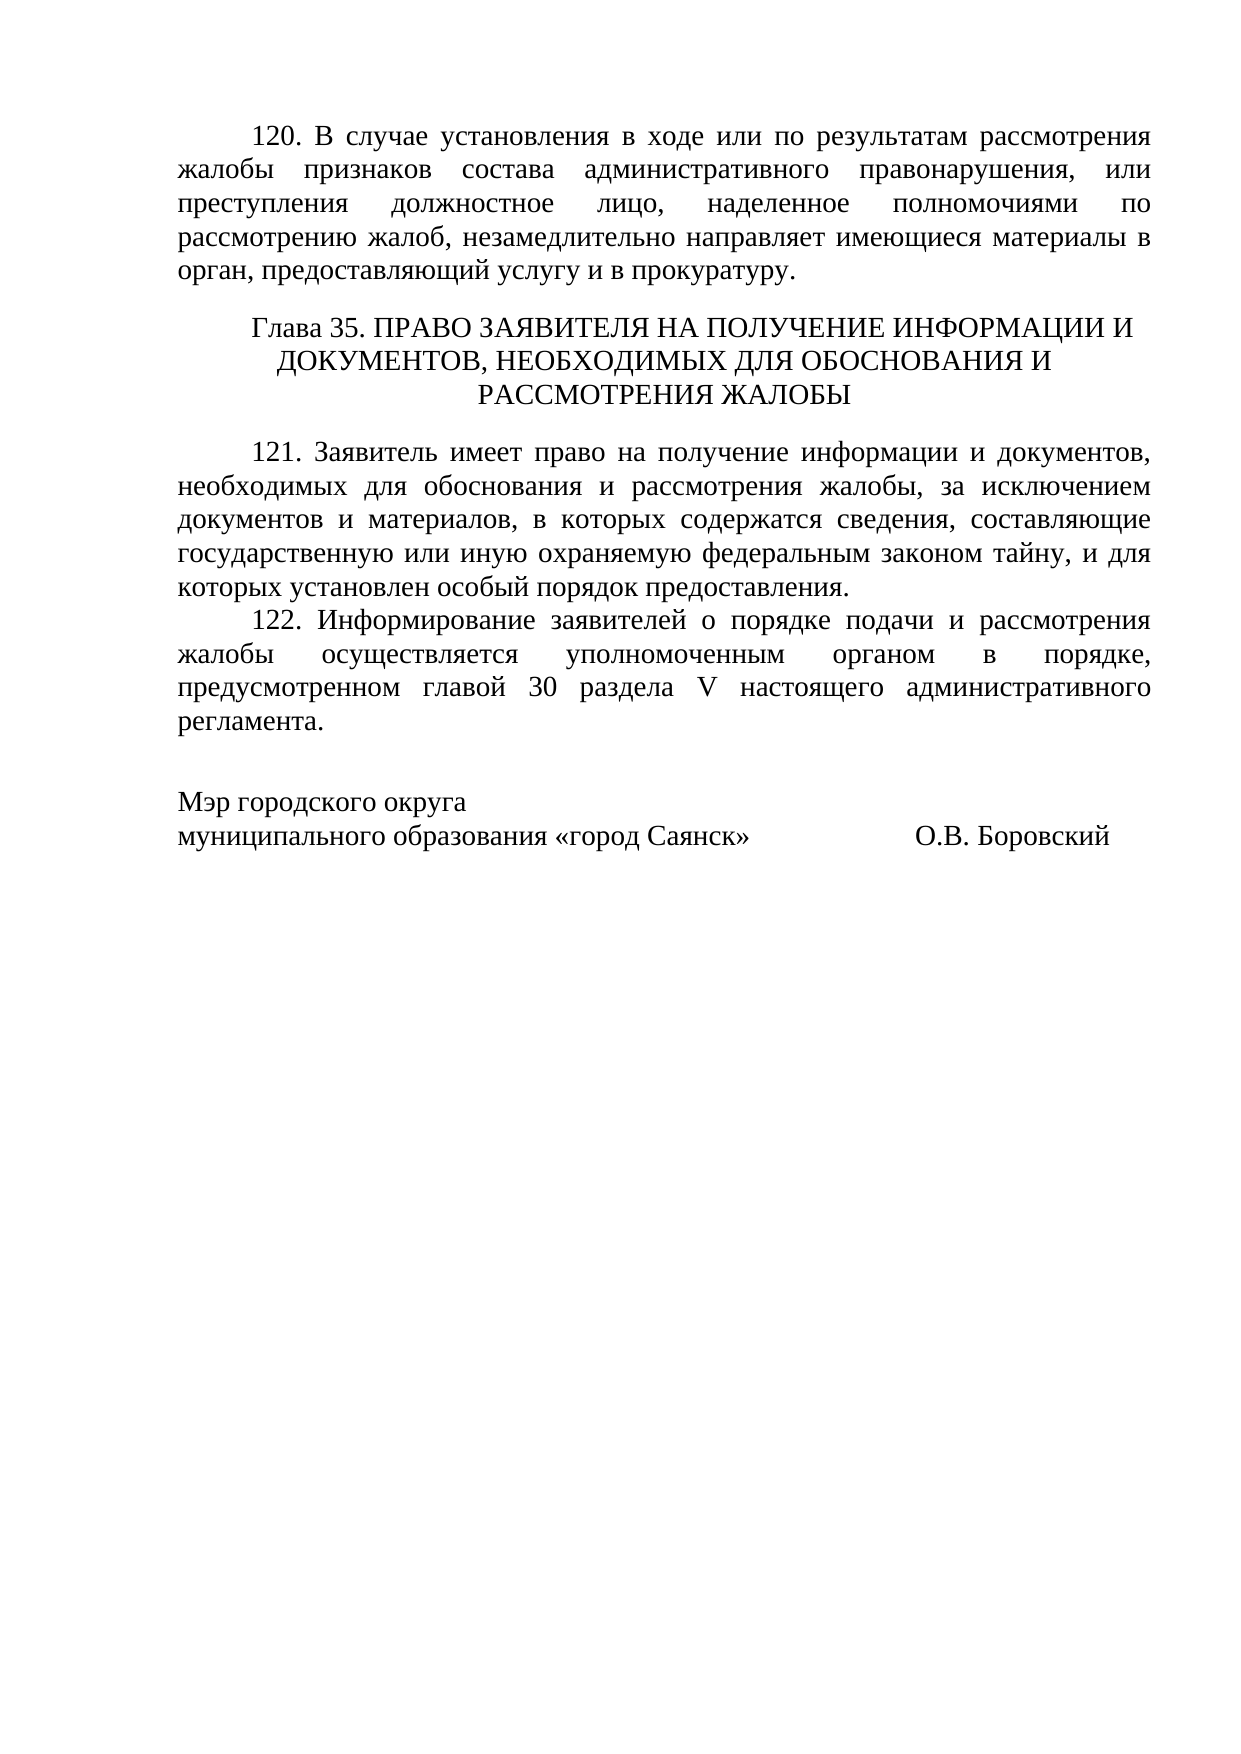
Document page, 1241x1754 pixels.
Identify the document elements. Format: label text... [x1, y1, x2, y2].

text муниципального образования «город Саянск» О.В. Боровский [177, 818, 1152, 852]
text 122. Информирование заявителей о порядке подачи и рассмотрения жалобы осуществляется уполномоченным органом в порядке, предусмотренном главой 30 раздела V настоящего административного регламента. [177, 602, 1152, 736]
text Глава 35. ПРАВО ЗАЯВИТЕЛЯ НА ПОЛУЧЕНИЕ ИНФОРМАЦИИ И ДОКУМЕНТОВ, НЕОБХОДИМЫХ ДЛЯ ОБОСНОВАНИЯ И РАССМОТРЕНИЯ ЖАЛОБЫ [177, 310, 1152, 411]
text Мэр городского округа [177, 784, 1152, 818]
text 121. Заявитель имеет право на получение информации и документов, необходимых для обоснования и рассмотрения жалобы, за исключением документов и материалов, в которых содержатся сведения, составляющие государственную или иную охраняемую федеральным законом тайну, и для которых установлен особый порядок предоставления. [177, 434, 1152, 602]
text 120. В случае установления в ходе или по результатам рассмотрения жалобы признаков состава административного правонарушения, или преступления должностное лицо, наделенное полномочиями по рассмотрению жалоб, незамедлительно направляет имеющиеся материалы в орган, предоставляющий услугу и в прокуратуру. [177, 118, 1152, 286]
